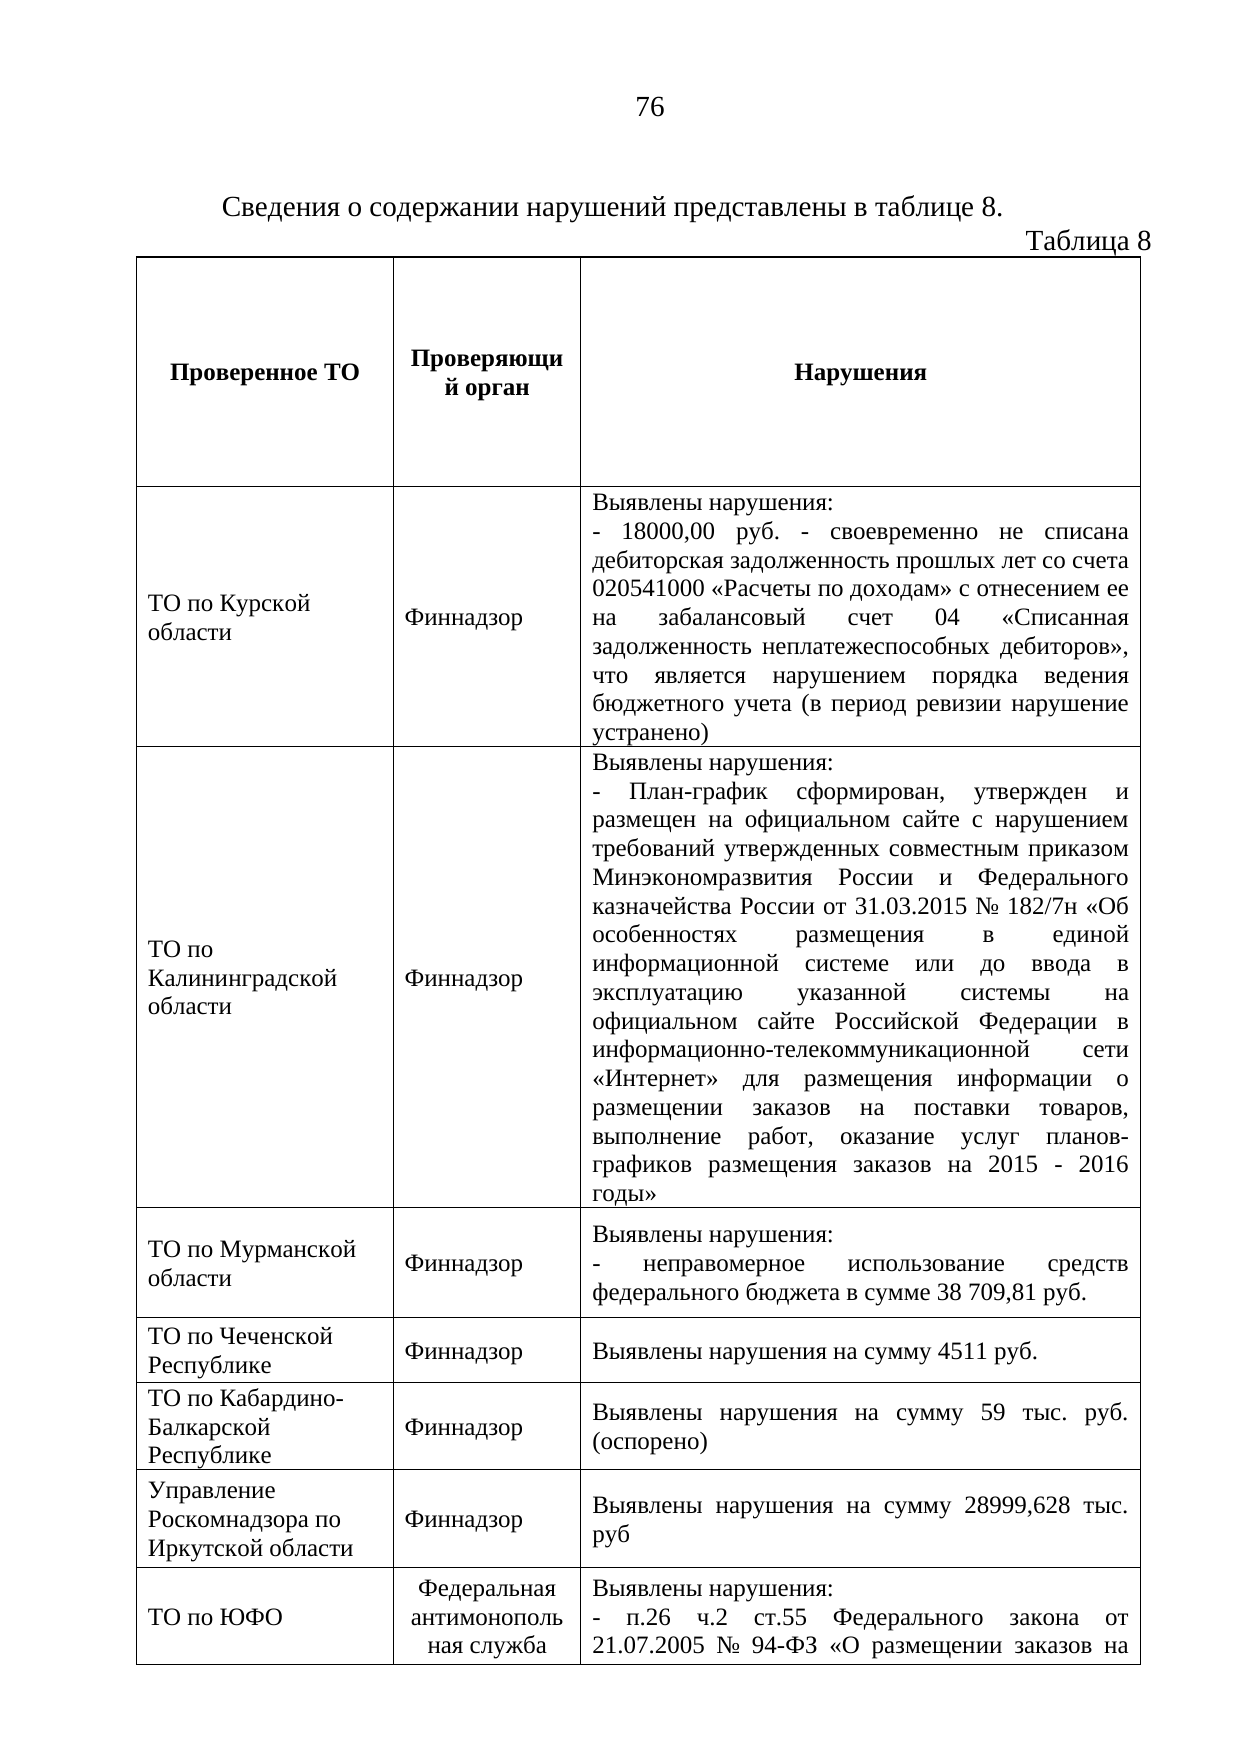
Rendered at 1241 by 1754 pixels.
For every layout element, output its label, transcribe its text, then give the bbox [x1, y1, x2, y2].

table_cell Финнадзор [394, 1383, 580, 1469]
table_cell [581, 1568, 1140, 1664]
table_cell ТО по Кабардино-Балкарской Республике [137, 1383, 393, 1469]
text Таблица 8 [148, 223, 1152, 256]
table_cell Выявлены нарушения на сумму 28999,628 тыс. руб [581, 1470, 1140, 1567]
table_cell Финнадзор [394, 1470, 580, 1567]
table_cell ТО по Чеченской Республике [137, 1318, 393, 1382]
table_cell ТО по Мурманской области [137, 1208, 393, 1317]
table_cell Выявлены нарушения: - План-график сформирован, утвержден и размещен на официальном сайте с нарушением требований утвержденных совместным приказом Минэкономразвития России и Федерального казначейства России от 31.03.2015 № 182/7н «Об особенностях размещения в единой информационной системе или до ввода в эксплуатацию указанной системы на официальном сайте Российской Федерации в информационно-телекоммуникационной сети «Интернет» для размещения информации о размещении заказов на поставки товаров, выполнение работ, оказание услуг планов-графиков размещения заказов на 2015 - 2016 годы» [581, 747, 1140, 1207]
table_cell ТО по ЮФО [137, 1568, 393, 1664]
table_cell Финнадзор [394, 1208, 580, 1317]
table_cell Управление Роскомнадзора по Иркутской области [137, 1470, 393, 1567]
table_cell ТО по Калининградской области [137, 747, 393, 1207]
table_cell Федеральная антимонопольная служба [394, 1568, 580, 1664]
table_header Нарушения [581, 258, 1140, 486]
table_header Проверенное ТО [137, 258, 393, 486]
table_cell Финнадзор [394, 747, 580, 1207]
text Сведения о содержании нарушений представлены в таблице 8. [148, 189, 1152, 223]
table_cell ТО по Курской области [137, 487, 393, 746]
table_cell Выявлены нарушения на сумму 4511 руб. [581, 1318, 1140, 1382]
table_cell Финнадзор [394, 487, 580, 746]
table_cell Выявлены нарушения на сумму 59 тыс. руб. (оспорено) [581, 1383, 1140, 1469]
table_cell Выявлены нарушения: - неправомерное использование средств федерального бюджета в сумме 38 709,81 руб. [581, 1208, 1140, 1317]
table_cell Финнадзор [394, 1318, 580, 1382]
table_header Проверяющий орган [394, 258, 580, 486]
table_cell Выявлены нарушения: - 18000,00 руб. - своевременно не списана дебиторская задолженность прошлых лет со счета 020541000 «Расчеты по доходам» с отнесением ее на забалансовый счет 04 «Списанная задолженность неплатежеспособных дебиторов», что является нарушением порядка ведения бюджетного учета (в период ревизии нарушение устранено) [581, 487, 1140, 746]
